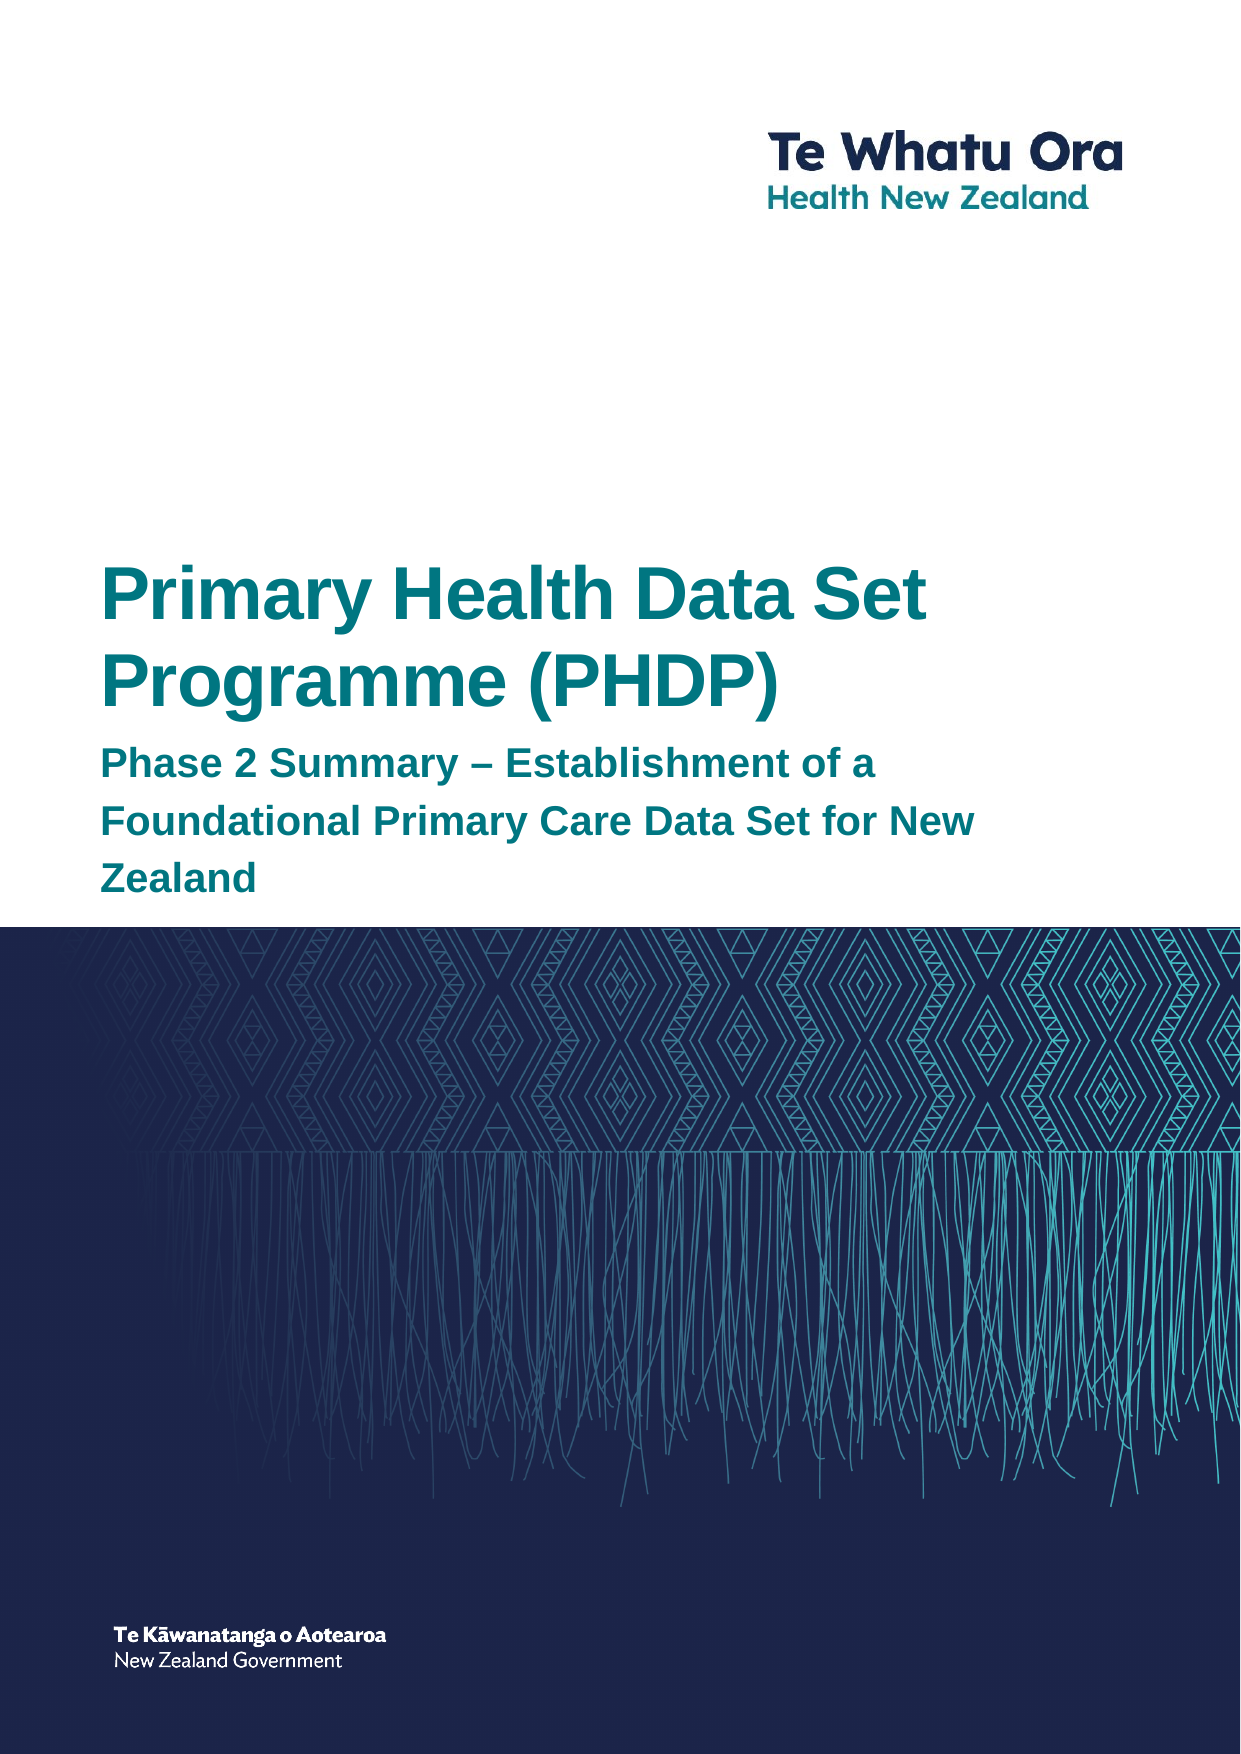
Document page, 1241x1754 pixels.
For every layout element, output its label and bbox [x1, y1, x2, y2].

picture [767, 130, 1123, 209]
picture [0, 927, 1241, 1754]
